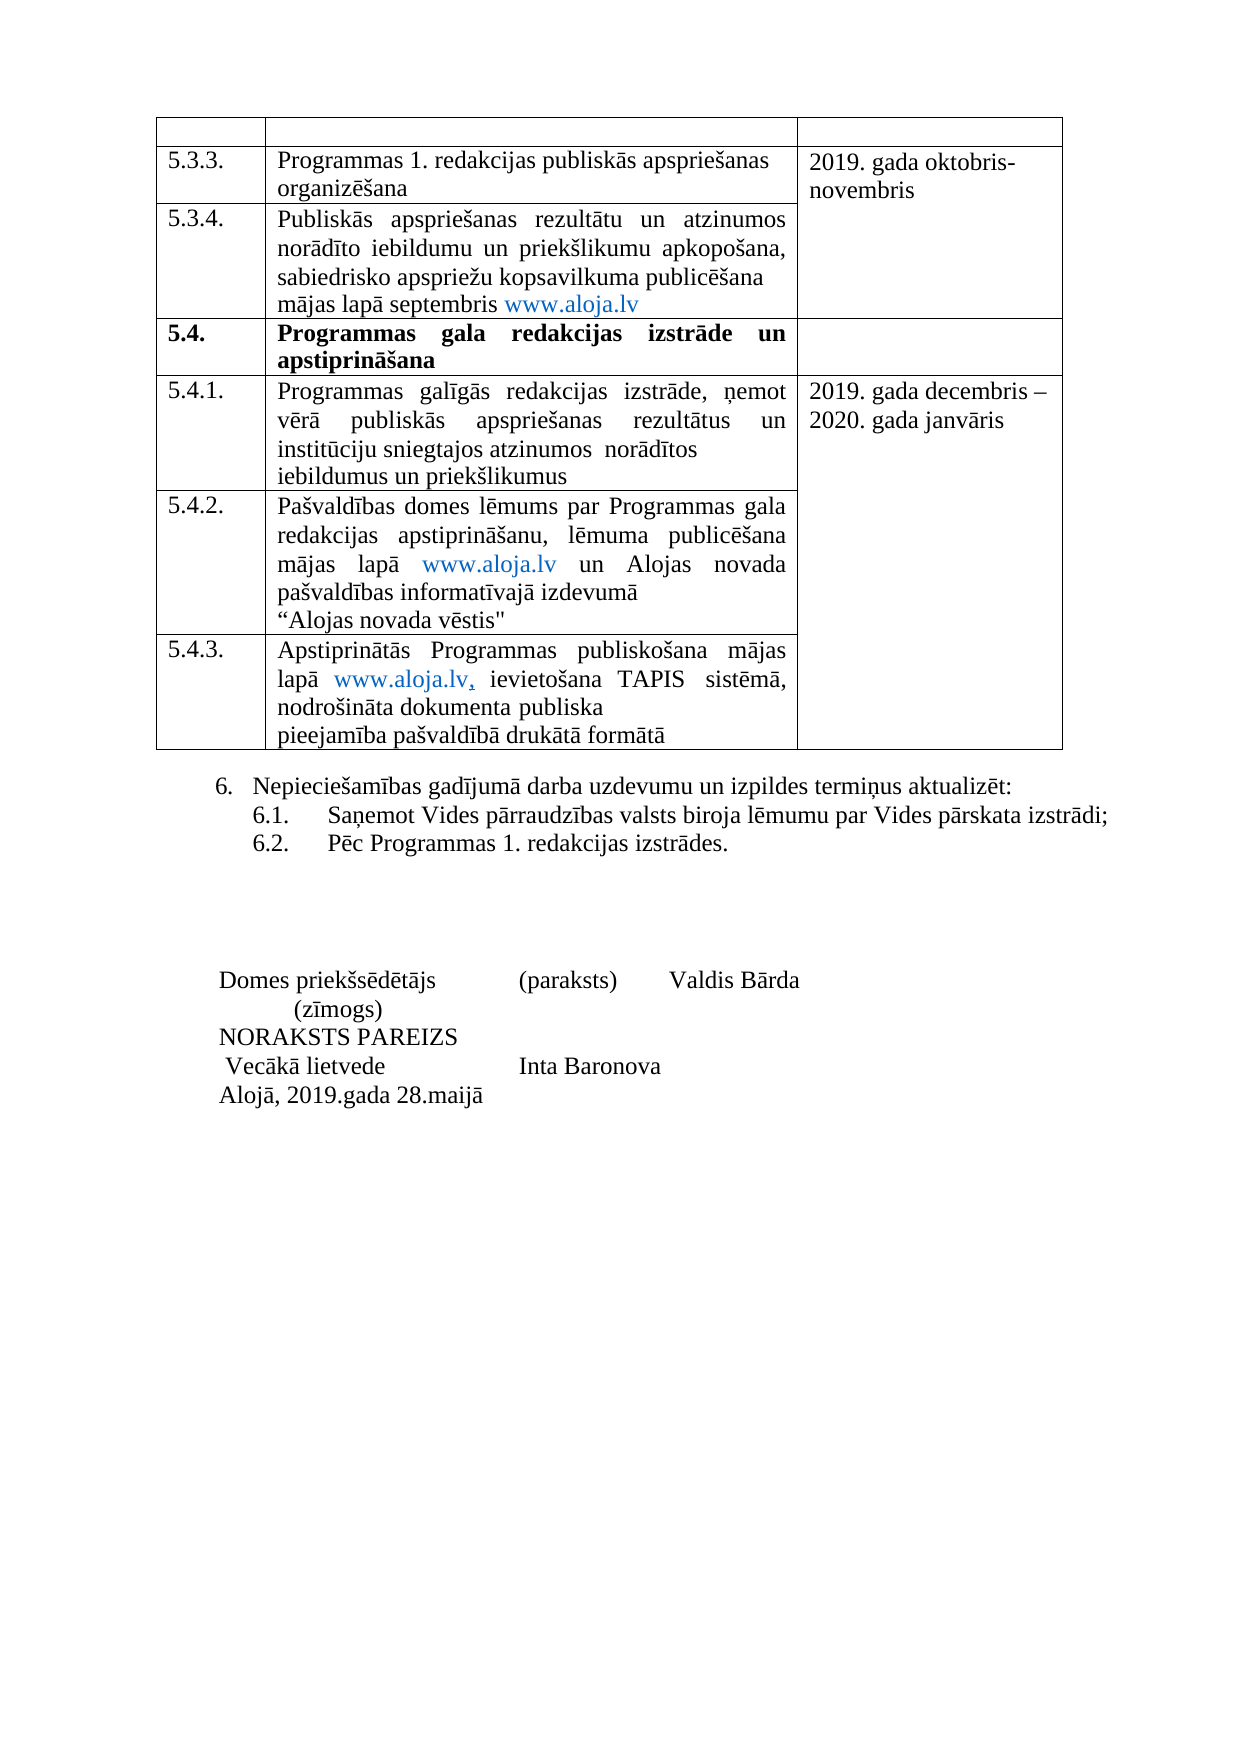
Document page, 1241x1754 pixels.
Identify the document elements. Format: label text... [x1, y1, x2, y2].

table_header [266, 118, 797, 146]
table_cell 5.3.3. [157, 147, 265, 203]
table_cell [798, 319, 1062, 375]
table_cell 5.4. [157, 319, 265, 375]
table_cell 2019. gada oktobris-novembris [798, 147, 1062, 318]
table_cell 5.4.1. [157, 376, 265, 490]
table_cell 2019. gada decembris – 2020. gada janvāris [798, 376, 1062, 749]
table_cell Publiskās apspriešanas rezultātu un atzinumos norādīto iebildumu un priekšlikumu apkopošana, sabiedrisko apspriežu kopsavilkuma publicēšana mājas lapā septembris www.aloja.lv [266, 204, 797, 318]
text Alojā, 2019.gada 28.maijā [144, 1080, 1163, 1109]
text Domes priekšsēdētājs (paraksts) Valdis Bārda [181, 965, 1163, 994]
text NORAKSTS PAREIZS [144, 1022, 1163, 1051]
table_cell 5.4.2. [157, 491, 265, 634]
table_header [798, 118, 1062, 146]
table_cell Pašvaldības domes lēmums par Programmas gala redakcijas apstiprināšanu, lēmuma publicēšana mājas lapā www.aloja.lv un Alojas novada pašvaldības informatīvajā izdevumā “Alojas novada vēstis" [266, 491, 797, 634]
list Saņemot Vides pārraudzības valsts biroja lēmumu par Vides pārskata izstrādi; [252, 800, 1163, 828]
list Pēc Programmas 1. redakcijas izstrādes. [252, 828, 1163, 857]
table_cell 5.4.3. [157, 635, 265, 749]
table_cell Programmas galīgās redakcijas izstrāde, ņemot vērā publiskās apspriešanas rezultātus un institūciju sniegtajos atzinumos norādītos iebildumus un priekšlikumus [266, 376, 797, 490]
table_header [157, 118, 265, 146]
table_cell Apstiprinātās Programmas publiskošana mājas lapā www.aloja.lv, ievietošana TAPIS sistēmā, nodrošināta dokumenta publiska pieejamība pašvaldībā drukātā formātā [266, 635, 797, 749]
text (zīmogs) [256, 994, 1163, 1022]
table_cell 5.3.4. [157, 204, 265, 318]
table_cell Programmas 1. redakcijas publiskās apspriešanas organizēšana [266, 147, 797, 203]
list Nepieciešamības gadījumā darba uzdevumu un izpildes termiņus aktualizēt: [215, 771, 1163, 800]
text Vecākā lietvede Inta Baronova [144, 1051, 1163, 1080]
table_cell Programmas gala redakcijas izstrāde un apstiprināšana [266, 319, 797, 375]
